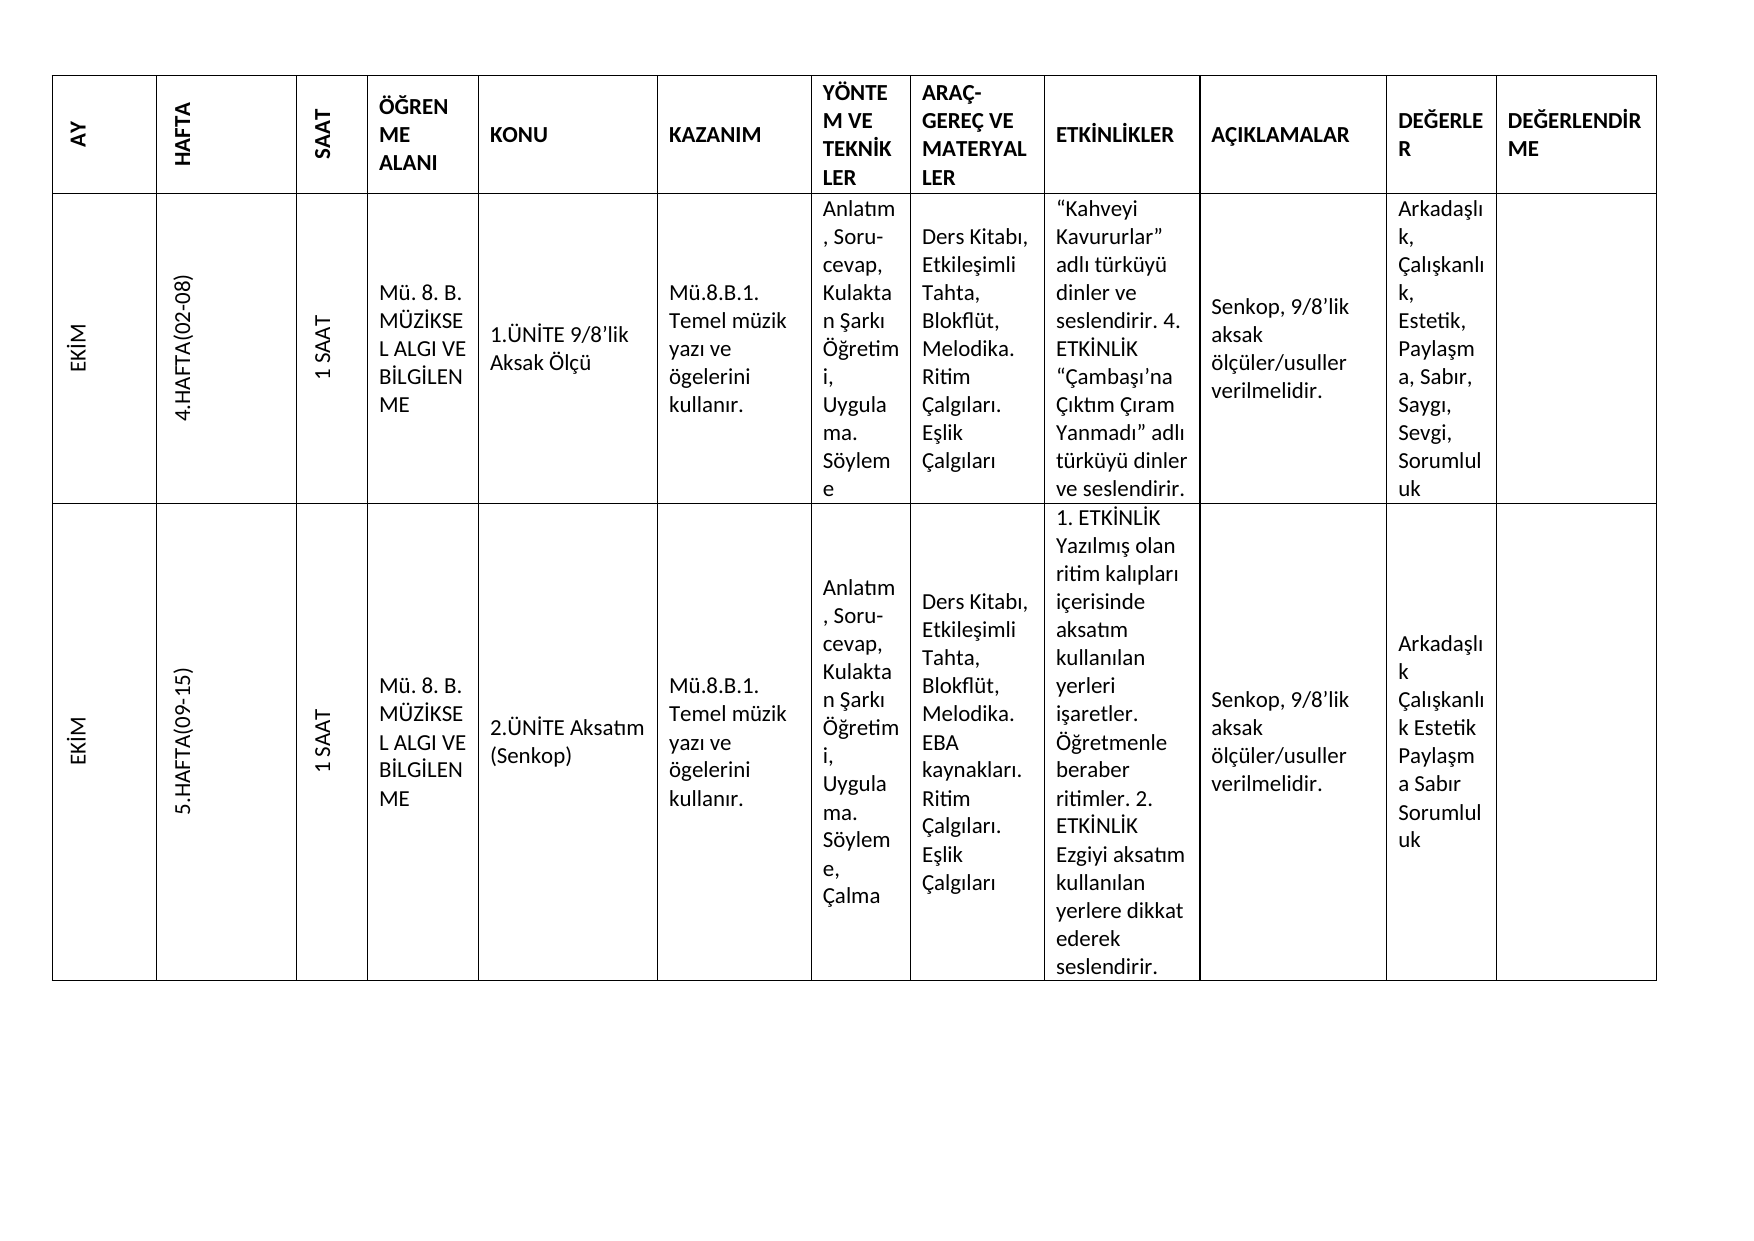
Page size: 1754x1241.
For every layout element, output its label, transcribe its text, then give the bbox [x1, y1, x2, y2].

table_cell [1497, 504, 1656, 980]
table_header KONU [479, 76, 657, 193]
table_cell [812, 504, 910, 980]
table_header AÇIKLAMALAR [1201, 76, 1386, 193]
table_header ÖĞRENME ALANI [368, 76, 478, 193]
table_cell 1. ETKİNLİK Yazılmış olan ritim kalıpları içerisinde aksatım kullanılan yerleri işaretler. Öğretmenle beraber ritimler. 2. ETKİNLİK Ezgiyi aksatım kullanılan yerlere dikkat ederek seslendirir. [1045, 504, 1199, 980]
table_cell “Kahveyi Kavururlar” adlı türküyü dinler ve seslendirir. 4. ETKİNLİK “Çambaşı’na Çıktım Çıram Yanmadı” adlı türküyü dinler ve seslendirir. [1045, 194, 1199, 502]
table_header ARAÇ-GEREÇ VE MATERYALLER [911, 76, 1044, 193]
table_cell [812, 194, 910, 502]
table_cell [1497, 194, 1656, 502]
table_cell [658, 504, 811, 980]
table_cell 4.HAFTA(02-08) [157, 194, 296, 502]
table_cell 2.ÜNİTE Aksatım (Senkop) [479, 504, 657, 980]
table_header DEĞERLER [1387, 76, 1496, 193]
table_header YÖNTEM VE TEKNİKLER [812, 76, 910, 193]
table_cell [911, 194, 1044, 502]
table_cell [1201, 194, 1386, 502]
table_cell EKİM [53, 504, 156, 980]
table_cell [1387, 504, 1496, 980]
table_header KAZANIM [658, 76, 811, 193]
table_header DEĞERLENDİRME [1497, 76, 1656, 193]
table_cell 1.ÜNİTE 9/8’lik Aksak Ölçü [479, 194, 657, 502]
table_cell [1387, 194, 1496, 502]
table_cell EKİM [53, 194, 156, 502]
table_cell 5.HAFTA(09-15) [157, 504, 296, 980]
table_header AY [53, 76, 156, 193]
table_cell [911, 504, 1044, 980]
table_cell 1 SAAT [297, 504, 367, 980]
table_header ETKİNLİKLER [1045, 76, 1199, 193]
table_header HAFTA [157, 76, 296, 193]
table_cell 1 SAAT [297, 194, 367, 502]
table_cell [658, 194, 811, 502]
table_header SAAT [297, 76, 367, 193]
table_cell Mü. 8. B. MÜZİKSEL ALGI VE BİLGİLENME [368, 194, 478, 502]
table_cell Mü. 8. B. MÜZİKSEL ALGI VE BİLGİLENME [368, 504, 478, 980]
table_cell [1201, 504, 1386, 980]
